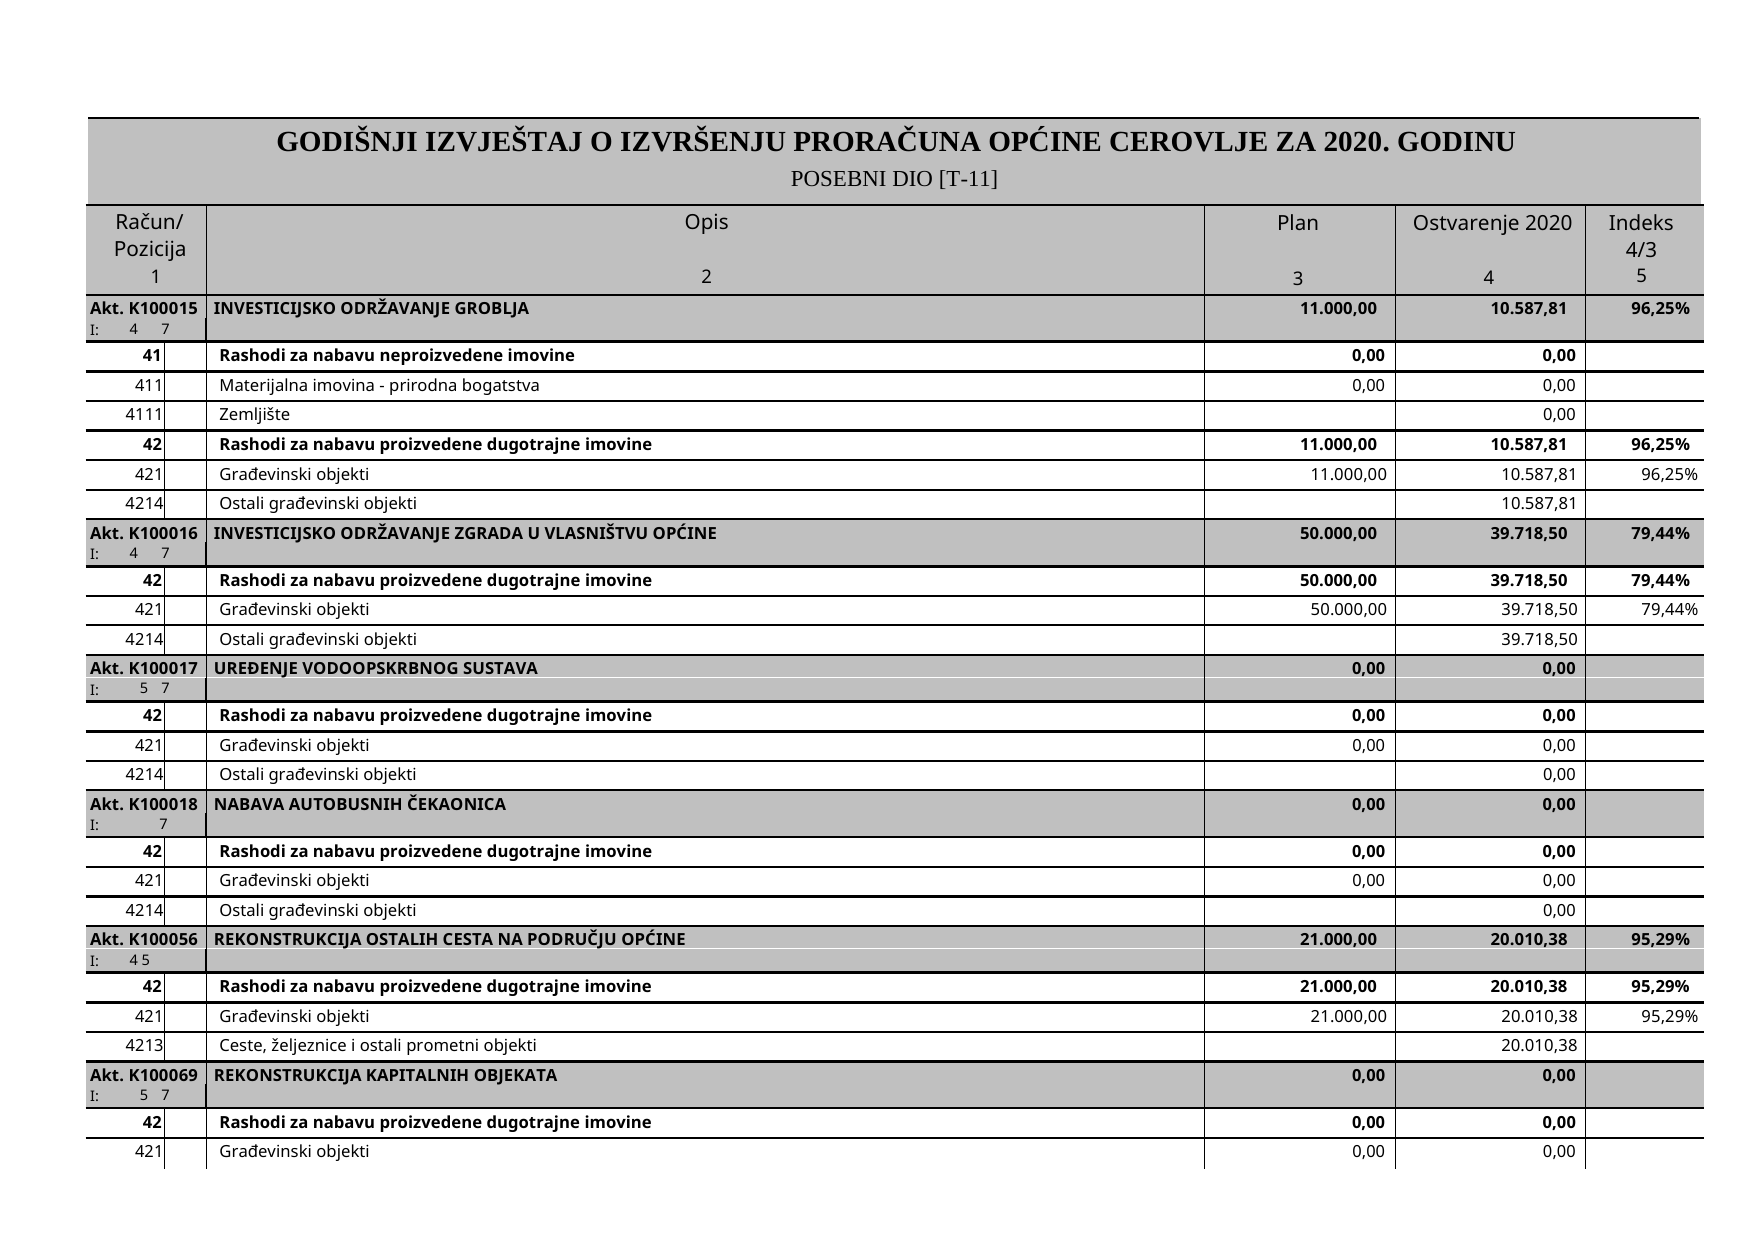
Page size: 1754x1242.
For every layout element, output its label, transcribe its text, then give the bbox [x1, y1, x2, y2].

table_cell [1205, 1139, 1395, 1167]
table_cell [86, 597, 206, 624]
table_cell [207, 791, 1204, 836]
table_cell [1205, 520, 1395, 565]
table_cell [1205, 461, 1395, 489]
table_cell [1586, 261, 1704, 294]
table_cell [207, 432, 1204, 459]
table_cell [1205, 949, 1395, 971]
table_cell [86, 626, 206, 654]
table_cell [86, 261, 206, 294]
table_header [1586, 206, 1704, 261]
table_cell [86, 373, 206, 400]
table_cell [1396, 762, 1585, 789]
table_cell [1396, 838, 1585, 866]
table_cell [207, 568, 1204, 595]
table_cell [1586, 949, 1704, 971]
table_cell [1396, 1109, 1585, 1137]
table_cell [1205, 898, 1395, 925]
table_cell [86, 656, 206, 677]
text POSEBNI DIO [T-11] [787, 165, 1001, 191]
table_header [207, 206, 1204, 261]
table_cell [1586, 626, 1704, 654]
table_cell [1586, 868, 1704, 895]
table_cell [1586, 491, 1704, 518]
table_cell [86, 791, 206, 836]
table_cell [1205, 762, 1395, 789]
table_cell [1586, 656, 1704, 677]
text GODIŠNJI IZVJEŠTAJ O IZVRŠENJU PRORAČUNA OPĆINE CEROVLJE ZA 2020. GODINU [274, 124, 1517, 157]
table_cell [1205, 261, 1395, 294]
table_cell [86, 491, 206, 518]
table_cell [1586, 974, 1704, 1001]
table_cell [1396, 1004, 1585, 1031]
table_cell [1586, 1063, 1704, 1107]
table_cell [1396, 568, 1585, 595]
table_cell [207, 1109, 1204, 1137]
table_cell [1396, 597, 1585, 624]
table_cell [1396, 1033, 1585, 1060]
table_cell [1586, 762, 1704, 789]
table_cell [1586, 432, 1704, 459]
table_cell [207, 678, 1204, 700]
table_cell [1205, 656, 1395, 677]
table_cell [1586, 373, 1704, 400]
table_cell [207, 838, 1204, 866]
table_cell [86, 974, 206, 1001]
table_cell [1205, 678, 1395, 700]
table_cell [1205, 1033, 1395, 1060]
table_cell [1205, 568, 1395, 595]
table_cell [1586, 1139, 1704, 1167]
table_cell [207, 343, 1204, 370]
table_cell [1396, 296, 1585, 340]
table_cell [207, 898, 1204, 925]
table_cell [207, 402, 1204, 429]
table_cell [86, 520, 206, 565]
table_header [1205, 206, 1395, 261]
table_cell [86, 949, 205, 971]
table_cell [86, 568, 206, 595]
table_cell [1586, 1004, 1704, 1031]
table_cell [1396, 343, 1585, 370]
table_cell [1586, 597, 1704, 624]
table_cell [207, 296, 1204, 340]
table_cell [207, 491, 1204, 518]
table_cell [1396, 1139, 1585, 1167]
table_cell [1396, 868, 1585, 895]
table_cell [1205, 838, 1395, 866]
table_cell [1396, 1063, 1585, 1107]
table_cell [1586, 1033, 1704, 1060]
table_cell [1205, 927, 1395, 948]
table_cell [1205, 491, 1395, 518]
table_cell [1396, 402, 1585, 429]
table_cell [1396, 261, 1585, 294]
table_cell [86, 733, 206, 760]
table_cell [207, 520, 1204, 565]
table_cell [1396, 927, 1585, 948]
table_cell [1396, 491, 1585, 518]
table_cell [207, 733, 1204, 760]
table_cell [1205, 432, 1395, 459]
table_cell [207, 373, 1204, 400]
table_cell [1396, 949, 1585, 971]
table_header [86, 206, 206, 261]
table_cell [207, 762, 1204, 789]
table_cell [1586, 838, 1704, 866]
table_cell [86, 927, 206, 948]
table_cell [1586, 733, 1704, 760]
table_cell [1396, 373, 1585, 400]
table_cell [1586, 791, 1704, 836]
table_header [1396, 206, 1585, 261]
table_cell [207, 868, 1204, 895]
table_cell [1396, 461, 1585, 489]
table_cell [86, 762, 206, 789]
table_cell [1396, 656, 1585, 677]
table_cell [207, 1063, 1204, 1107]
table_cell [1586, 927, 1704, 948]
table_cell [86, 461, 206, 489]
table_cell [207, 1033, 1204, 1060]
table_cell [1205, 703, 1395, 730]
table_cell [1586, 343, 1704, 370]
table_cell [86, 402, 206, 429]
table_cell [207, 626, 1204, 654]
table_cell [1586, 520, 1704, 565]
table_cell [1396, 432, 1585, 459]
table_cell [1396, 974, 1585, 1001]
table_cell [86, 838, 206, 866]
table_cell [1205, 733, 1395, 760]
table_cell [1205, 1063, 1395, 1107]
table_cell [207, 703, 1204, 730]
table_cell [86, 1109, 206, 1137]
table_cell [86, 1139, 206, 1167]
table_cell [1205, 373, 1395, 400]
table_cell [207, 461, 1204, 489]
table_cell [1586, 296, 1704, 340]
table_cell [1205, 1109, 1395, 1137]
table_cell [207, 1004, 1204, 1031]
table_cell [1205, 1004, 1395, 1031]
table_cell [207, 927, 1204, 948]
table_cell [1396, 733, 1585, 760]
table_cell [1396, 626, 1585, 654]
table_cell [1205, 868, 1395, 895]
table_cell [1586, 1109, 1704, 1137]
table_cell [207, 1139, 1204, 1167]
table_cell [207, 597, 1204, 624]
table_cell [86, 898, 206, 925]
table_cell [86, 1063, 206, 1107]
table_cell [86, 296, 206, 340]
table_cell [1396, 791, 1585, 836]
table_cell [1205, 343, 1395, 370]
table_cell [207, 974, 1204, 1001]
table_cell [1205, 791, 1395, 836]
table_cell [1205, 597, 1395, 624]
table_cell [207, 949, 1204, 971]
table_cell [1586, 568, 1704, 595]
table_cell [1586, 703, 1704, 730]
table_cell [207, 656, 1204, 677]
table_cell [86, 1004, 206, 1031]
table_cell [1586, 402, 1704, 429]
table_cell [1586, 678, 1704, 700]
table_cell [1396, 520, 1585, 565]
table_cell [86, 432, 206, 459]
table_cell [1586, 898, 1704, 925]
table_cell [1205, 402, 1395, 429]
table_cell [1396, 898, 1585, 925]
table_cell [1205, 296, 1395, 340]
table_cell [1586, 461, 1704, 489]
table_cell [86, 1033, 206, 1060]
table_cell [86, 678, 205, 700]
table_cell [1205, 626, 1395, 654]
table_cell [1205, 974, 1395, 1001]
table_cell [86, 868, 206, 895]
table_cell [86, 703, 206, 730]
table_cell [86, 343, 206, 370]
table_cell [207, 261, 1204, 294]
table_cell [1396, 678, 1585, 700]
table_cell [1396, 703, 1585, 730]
